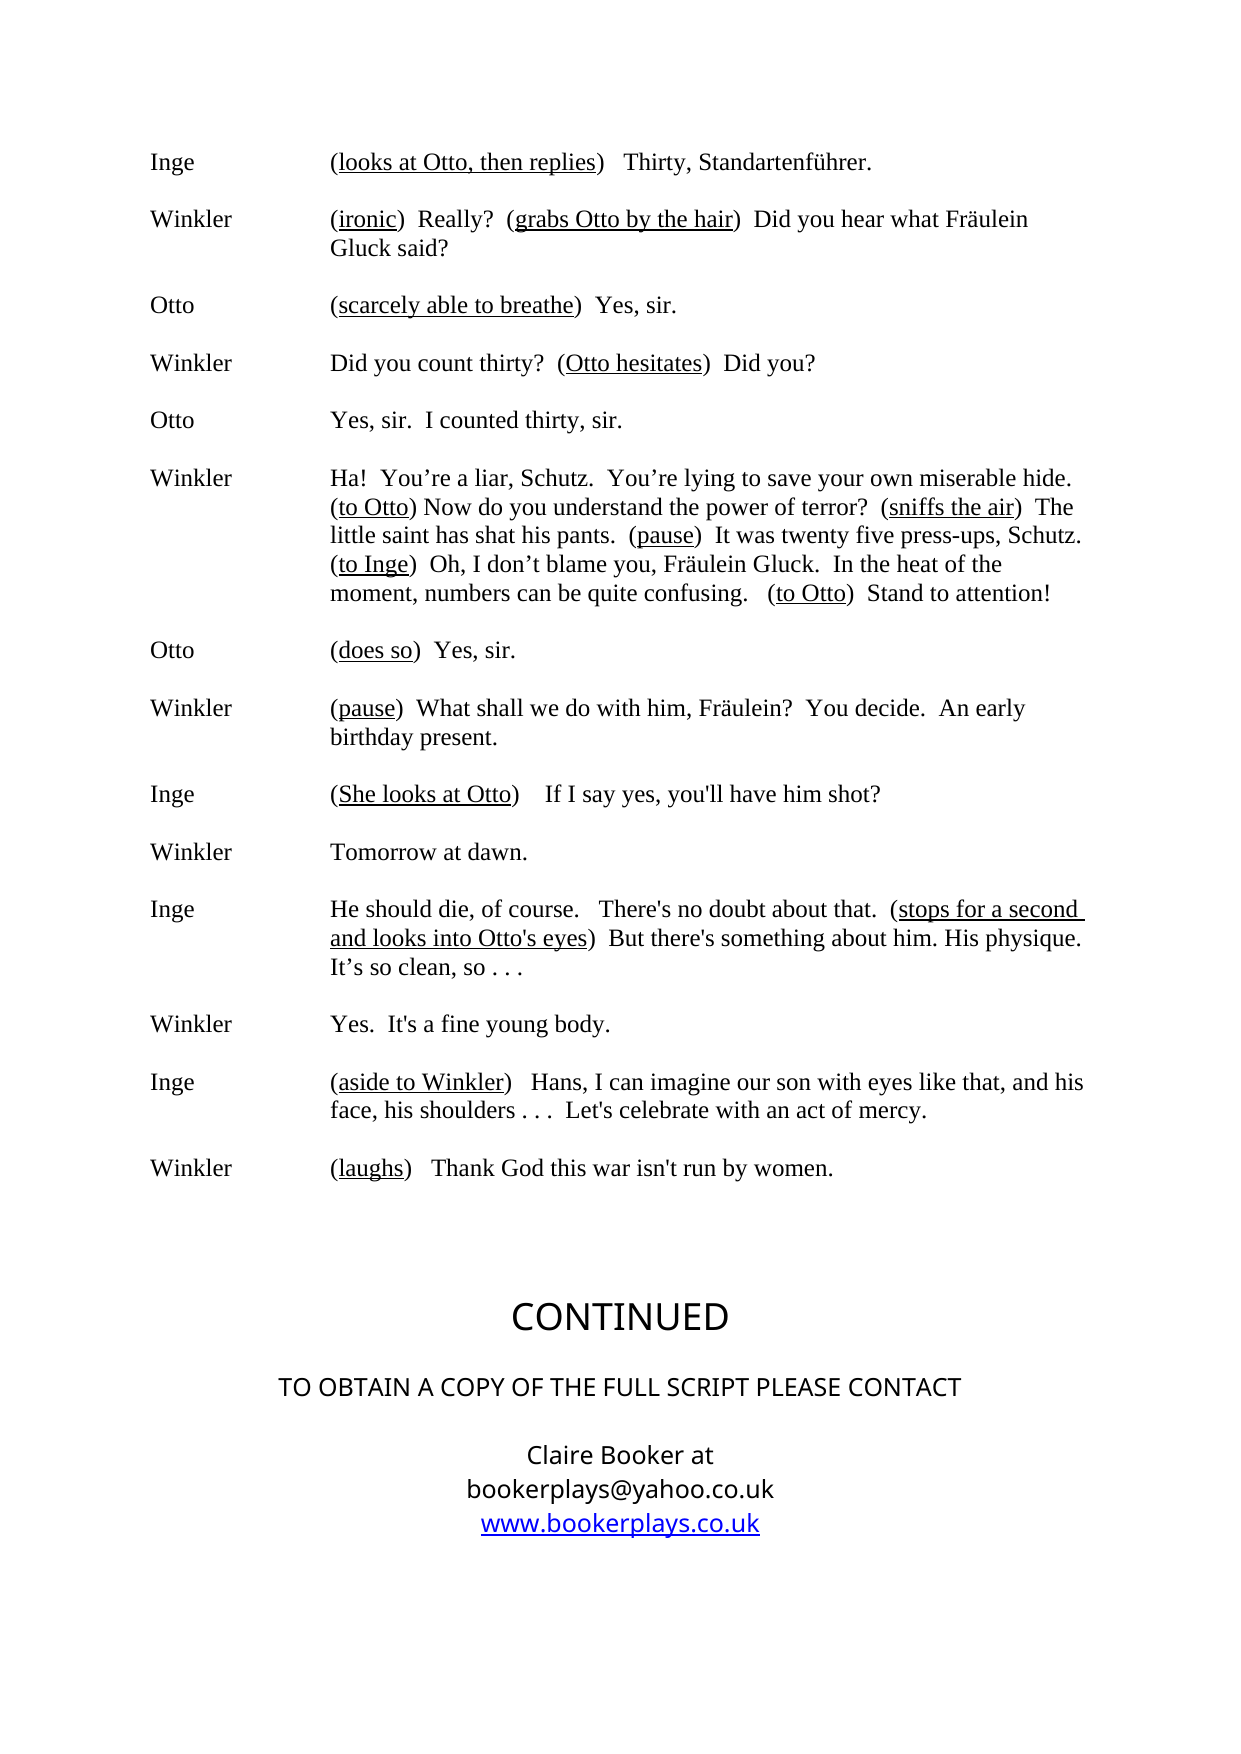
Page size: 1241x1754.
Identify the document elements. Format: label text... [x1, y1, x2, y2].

text TO OBTAIN A COPY OF THE FULL SCRIPT PLEASE CONTACT [150, 1369, 1090, 1403]
text CONTINUED [150, 1290, 1090, 1341]
text Winkler Tomorrow at dawn. [150, 837, 1090, 866]
text Inge He should die, of course. There's no doubt about that. (stops for a second and looks into Otto's eyes) But there's something about him. His physique. It’s so clean, so . . . [150, 894, 1090, 981]
text Winkler (laughs) Thank God this war isn't run by women. [150, 1153, 1090, 1182]
text Otto (scarcely able to breathe) Yes, sir. [150, 291, 1090, 319]
text Otto Yes, sir. I counted thirty, sir. [150, 406, 1090, 434]
text Inge (looks at Otto, then replies) Thirty, Standartenführer. [150, 147, 1090, 176]
text Winkler Ha! You’re a liar, Schutz. You’re lying to save your own miserable hide. (to Otto) Now do you understand the power of terror? (sniffs the air) The little saint has shat his pants. (pause) It was twenty five press-ups, Schutz. (to Inge) Oh, I don’t blame you, Fräulein Gluck. In the heat of the moment, numbers can be quite confusing. (to Otto) Stand to attention! [150, 463, 1090, 607]
text Inge (aside to Winkler) Hans, I can imagine our son with eyes like that, and his face, his shoulders . . . Let's celebrate with an act of mercy. [150, 1067, 1090, 1124]
text Winkler Yes. It's a fine young body. [150, 1009, 1090, 1038]
text Winkler (pause) What shall we do with him, Fräulein? You decide. An early birthday present. [150, 693, 1090, 751]
text Otto (does so) Yes, sir. [150, 636, 1090, 664]
text Inge (She looks at Otto) If I say yes, you'll have him shot? [150, 779, 1090, 808]
text Claire Booker at [150, 1437, 1090, 1471]
text www.bookerplays.co.uk [150, 1506, 1090, 1539]
text Winkler (ironic) Really? (grabs Otto by the hair) Did you hear what Fräulein Gluck said? [150, 204, 1090, 262]
text Winkler Did you count thirty? (Otto hesitates) Did you? [150, 348, 1090, 377]
text bookerplays@yahoo.co.uk [150, 1471, 1090, 1506]
